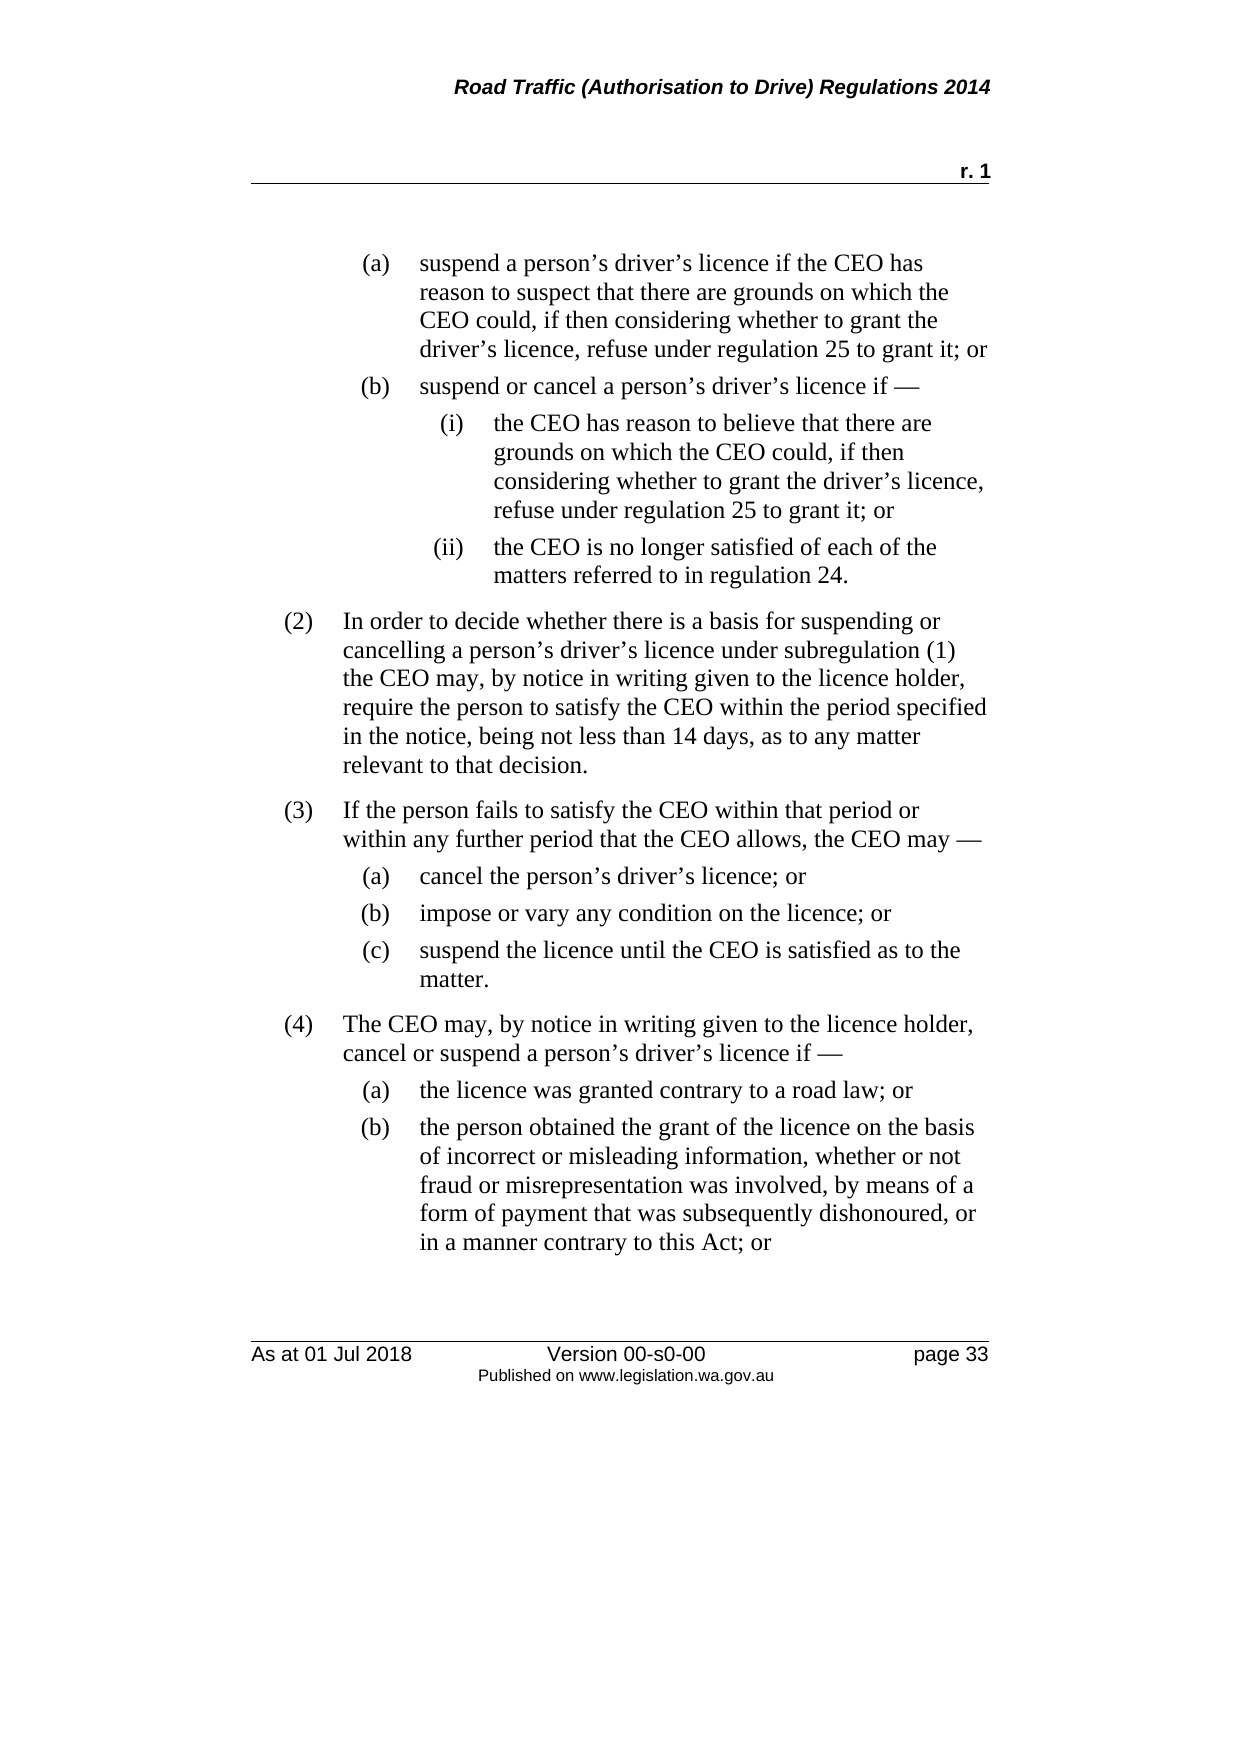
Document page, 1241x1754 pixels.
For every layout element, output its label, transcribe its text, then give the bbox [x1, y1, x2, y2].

text (b) the person obtained the grant of the licence on the basis of incorrect or misleading information, whether or not fraud or misrepresentation was involved, by means of a form of payment that was subsequently dishonoured, or in a manner contrary to this Act; or [251, 1112, 989, 1256]
text (a) cancel the person’s driver’s licence; or [251, 861, 989, 890]
text (4) The CEO may, by notice in writing given to the licence holder, cancel or suspend a person’s driver’s licence if — [251, 1009, 989, 1067]
text (a) suspend a person’s driver’s licence if the CEO has reason to suspect that there are grounds on which the CEO could, if then considering whether to grant the driver’s licence, refuse under regulation 25 to grant it; or [251, 248, 989, 363]
text (i) the CEO has reason to believe that there are grounds on which the CEO could, if then considering whether to grant the driver’s licence, refuse under regulation 25 to grant it; or [251, 408, 989, 523]
text (c) suspend the licence until the CEO is satisfied as to the matter. [251, 935, 989, 993]
text (b) impose or vary any condition on the licence; or [251, 898, 989, 927]
text (3) If the person fails to satisfy the CEO within that period or within any further period that the CEO allows, the CEO may — [251, 795, 989, 853]
text (b) suspend or cancel a person’s driver’s licence if — [251, 371, 989, 400]
text (ii) the CEO is no longer satisfied of each of the matters referred to in regulation 24. [251, 532, 989, 589]
text (2) In order to decide whether there is a basis for suspending or cancelling a person’s driver’s licence under subregulation (1) the CEO may, by notice in writing given to the licence holder, require the person to satisfy the CEO within the period specified in the notice, being not less than 14 days, as to any matter relevant to that decision. [251, 606, 989, 778]
text (a) the licence was granted contrary to a road law; or [251, 1075, 989, 1104]
